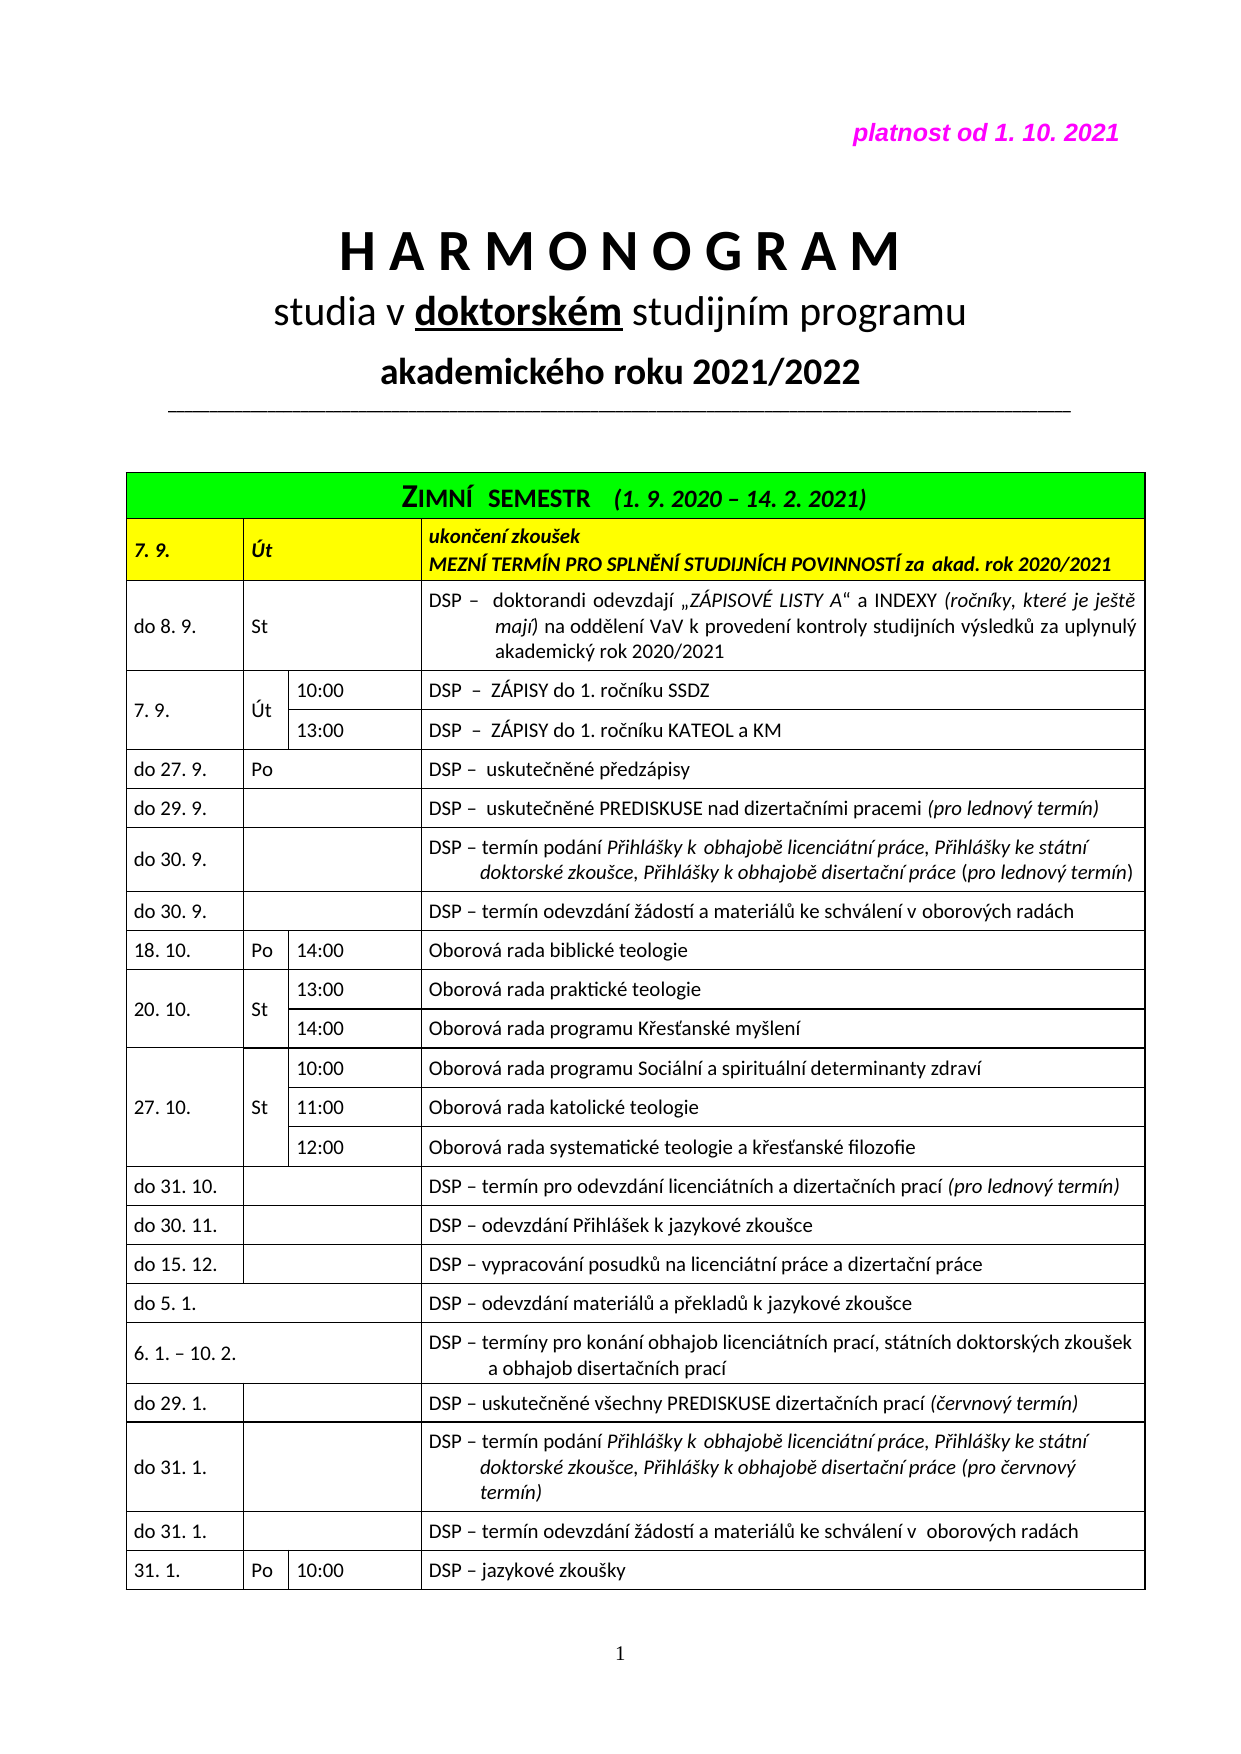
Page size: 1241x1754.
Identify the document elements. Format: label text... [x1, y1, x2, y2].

table_cell 11:00 [289, 1088, 421, 1126]
table_cell DSP – ZÁPISY do 1. ročníku KATEOL a KM [422, 710, 1144, 749]
table_cell 20. 10. [127, 970, 243, 1047]
table_cell Oborová rada programu Křesťanské myšlení [422, 1010, 1144, 1047]
table_cell 14:00 [289, 931, 421, 969]
table_cell 10:00 [289, 1049, 421, 1087]
table_cell Út [244, 671, 288, 749]
table_cell Oborová rada praktické teologie [422, 970, 1144, 1008]
table_cell DSP – termín odevzdání žádostí a materiálů ke schválení v oborových radách [422, 892, 1144, 930]
table_cell do 29. 1. [127, 1384, 243, 1421]
table_cell Út [244, 519, 421, 580]
table_cell St [244, 581, 421, 670]
table_cell [244, 789, 421, 827]
table_cell do 27. 9. [127, 750, 243, 788]
table_cell DSP – termíny pro konání obhajob licenciátních prací, státních doktorských zkoušek a obhajob disertačních prací [422, 1323, 1144, 1382]
table_cell Oborová rada biblické teologie [422, 931, 1144, 969]
table_cell do 15. 12. [127, 1245, 243, 1283]
table_cell DSP – termín odevzdání žádostí a materiálů ke schválení v oborových radách [422, 1512, 1144, 1549]
table_cell DSP – doktorandi odevzdají „ZÁPISOVÉ LISTY A“ a INDEXY (ročníky, které je ještě mají) na oddělení VaV k provedení kontroly studijních výsledků za uplynulý akademický rok 2020/2021 [422, 581, 1144, 670]
table_cell DSP – ZÁPISY do 1. ročníku SSDZ [422, 671, 1144, 709]
table_cell 10:00 [289, 671, 421, 709]
table_cell DSP – jazykové zkoušky [422, 1551, 1144, 1588]
table_cell Po [244, 750, 421, 788]
table_cell 7. 9. [127, 671, 243, 749]
table_cell DSP – uskutečněné PREDISKUSE nad dizertačními pracemi (pro lednový termín) [422, 789, 1144, 827]
table_cell 14:00 [289, 1010, 421, 1047]
table_cell do 30. 9. [127, 892, 243, 930]
table_cell do 5. 1. [127, 1284, 421, 1322]
table_cell do 31. 1. [127, 1512, 243, 1549]
table_cell DSP – termín podání Přihlášky k obhajobě licenciátní práce, Přihlášky ke státní doktorské zkoušce, Přihlášky k obhajobě disertační práce (pro lednový termín) [422, 828, 1144, 891]
text studia v doktorském studijním programu [118, 285, 1122, 336]
table_cell 10:00 [289, 1551, 421, 1588]
table_cell 6. 1. – 10. 2. [127, 1323, 421, 1382]
table_cell DSP – vypracování posudků na licenciátní práce a dizertační práce [422, 1245, 1144, 1283]
table_cell [244, 1167, 421, 1205]
table_cell Po [244, 1551, 288, 1588]
table_cell DSP – termín pro odevzdání licenciátních a dizertačních prací (pro lednový termín) [422, 1167, 1144, 1205]
table_cell do 31. 1. [127, 1423, 243, 1511]
table_cell do 29. 9. [127, 789, 243, 827]
table_cell ukončení zkoušek MEZNÍ TERMÍN PRO SPLNĚNÍ STUDIJNÍCH POVINNOSTÍ za akad. rok 2020/2021 [422, 519, 1144, 580]
table_cell do 30. 11. [127, 1206, 243, 1244]
table_cell do 30. 9. [127, 828, 243, 891]
table_cell St [244, 970, 288, 1047]
table_cell DSP – odevzdání Přihlášek k jazykové zkoušce [422, 1206, 1144, 1244]
table_cell Oborová rada katolické teologie [422, 1088, 1144, 1126]
subtitle akademického roku 2021/2022 [118, 348, 1122, 394]
table_cell Oborová rada systematické teologie a křesťanské filozofie [422, 1127, 1144, 1166]
table_header Zimní semestr (1. 9. 2020 – 14. 2. 2021) [127, 473, 1144, 518]
table_cell 12:00 [289, 1127, 421, 1166]
table_cell [244, 892, 421, 930]
table_cell 13:00 [289, 710, 421, 749]
table_cell St [244, 1049, 288, 1166]
table_cell Oborová rada programu Sociální a spirituální determinanty zdraví [422, 1049, 1144, 1087]
table_cell 31. 1. [127, 1551, 243, 1588]
table_cell 13:00 [289, 970, 421, 1008]
table_cell 7. 9. [127, 519, 243, 580]
table_cell do 8. 9. [127, 581, 243, 670]
table_cell [244, 1206, 421, 1244]
table_cell [244, 828, 421, 891]
table_cell DSP – termín podání Přihlášky k obhajobě licenciátní práce, Přihlášky ke státní doktorské zkoušce, Přihlášky k obhajobě disertační práce (pro červnový termín) [422, 1423, 1144, 1511]
table_cell [244, 1384, 421, 1421]
table_cell 27. 10. [127, 1048, 243, 1166]
table_cell DSP – uskutečněné předzápisy [422, 750, 1144, 788]
table_cell DSP – odevzdání materiálů a překladů k jazykové zkoušce [422, 1284, 1144, 1322]
table_cell 18. 10. [127, 931, 243, 969]
table_cell do 31. 10. [127, 1167, 243, 1205]
subtitle _____________________________________________________________________________________________________________ [118, 394, 1122, 414]
table_cell DSP – uskutečněné všechny PREDISKUSE dizertačních prací (červnový termín) [422, 1384, 1144, 1421]
table_cell [244, 1512, 421, 1549]
subtitle H A R M O N O G R A M [118, 214, 1122, 285]
table_cell [244, 1423, 421, 1511]
table_cell [244, 1245, 421, 1283]
table_cell Po [244, 931, 288, 969]
